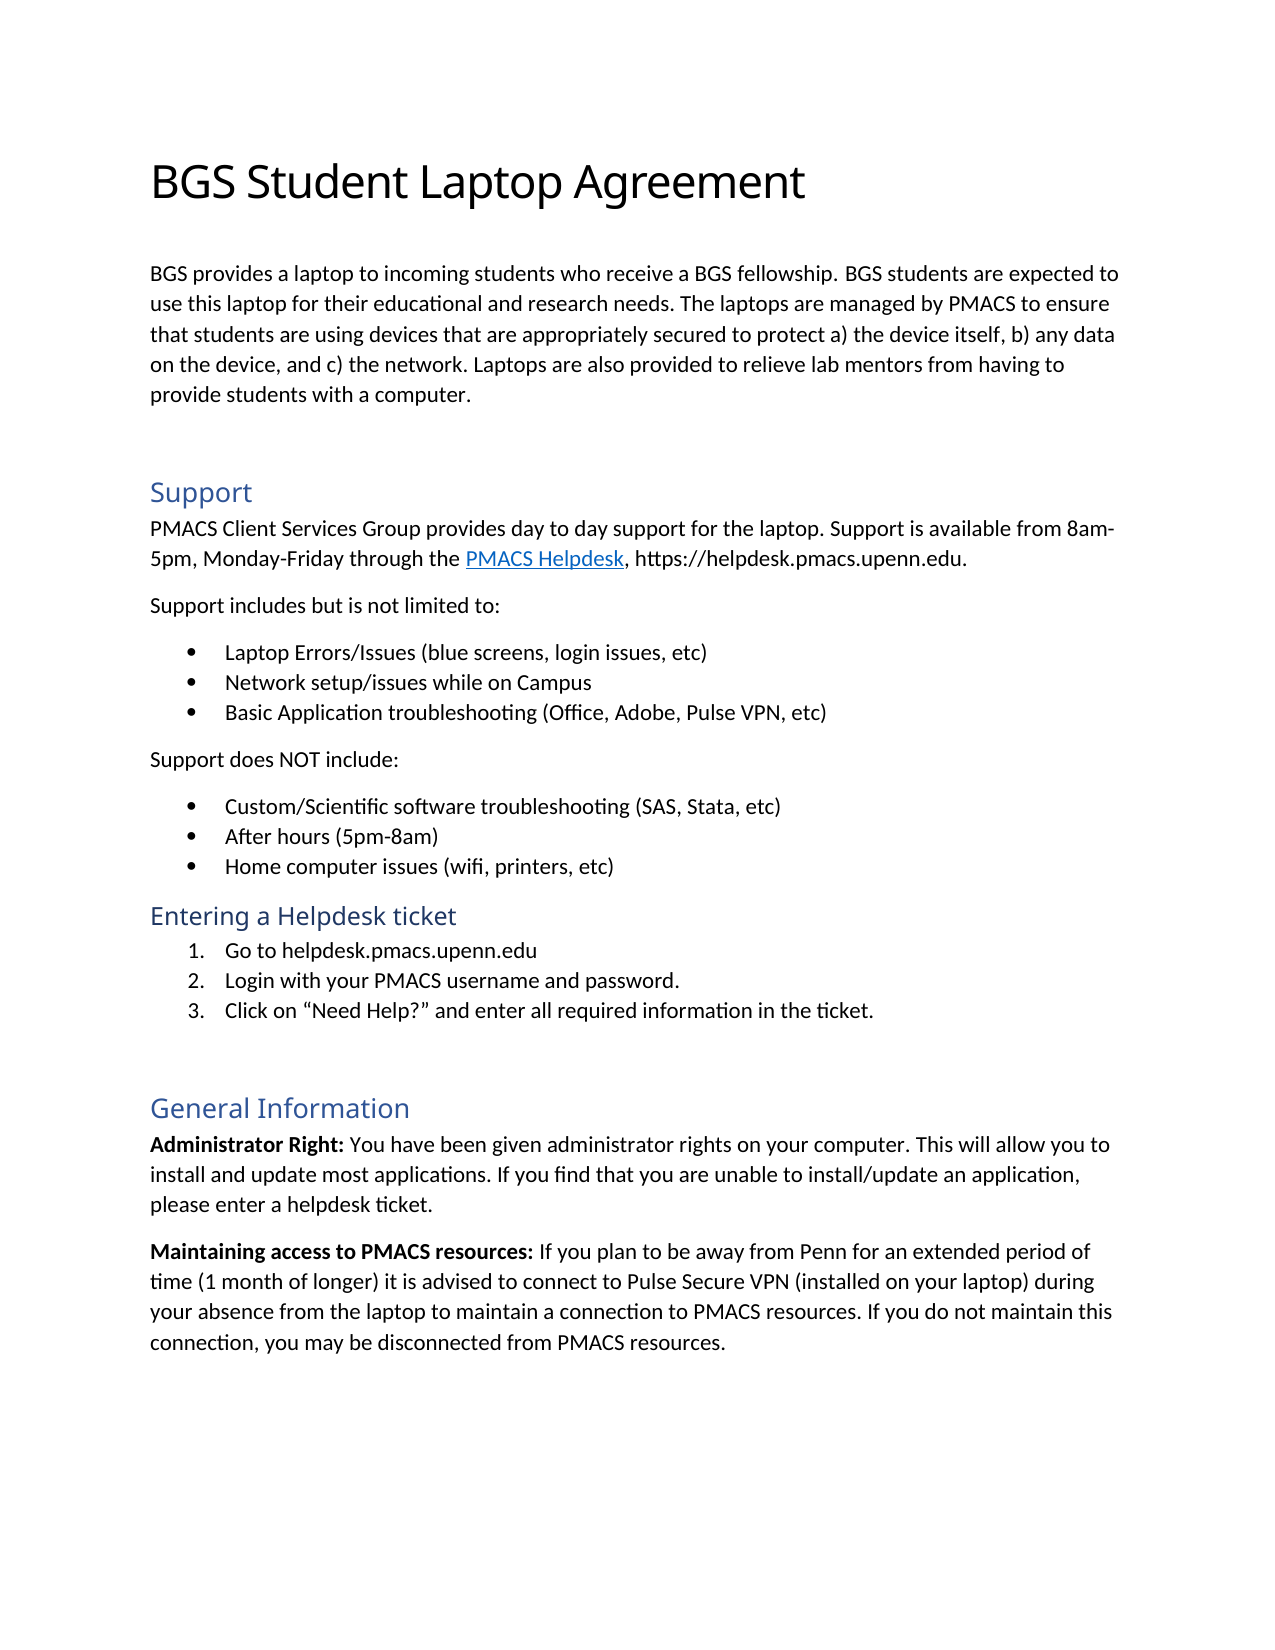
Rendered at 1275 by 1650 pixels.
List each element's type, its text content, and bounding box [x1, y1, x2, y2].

list Go to helpdesk.pmacs.upenn.edu [187, 936, 1125, 964]
list Custom/Scientific software troubleshooting (SAS, Stata, etc) [187, 792, 1125, 820]
title BGS Student Laptop Agreement [150, 150, 1125, 212]
text Support includes but is not limited to: [150, 591, 1125, 619]
list After hours (5pm-8am) [187, 822, 1125, 850]
text Administrator Right: You have been given administrator rights on your computer. This will allow you to install and update most applications. If you find that you are unable to install/update an application, please enter a helpdesk ticket. [150, 1130, 1125, 1218]
text BGS provides a laptop to incoming students who receive a BGS fellowship. BGS students are expected to use this laptop for their educational and research needs. The laptops are managed by PMACS to ensure that students are using devices that are appropriately secured to protect a) the device itself, b) any data on the device, and c) the network. Laptops are also provided to relieve lab mentors from having to provide students with a computer. [150, 259, 1125, 408]
list Click on “Need Help?” and enter all required information in the ticket. [187, 996, 1125, 1024]
subtitle Entering a Helpdesk ticket [150, 899, 1125, 933]
subtitle General Information [150, 1090, 1125, 1127]
list Network setup/issues while on Campus [187, 668, 1125, 696]
text Maintaining access to PMACS resources: If you plan to be away from Penn for an extended period of time (1 month of longer) it is advised to connect to Pulse Secure VPN (installed on your laptop) during your absence from the laptop to maintain a connection to PMACS resources. If you do not maintain this connection, you may be disconnected from PMACS resources. [150, 1237, 1125, 1356]
list Laptop Errors/Issues (blue screens, login issues, etc) [187, 638, 1125, 666]
subtitle Support [150, 474, 1125, 511]
text Support does NOT include: [150, 745, 1125, 773]
list Home computer issues (wifi, printers, etc) [187, 852, 1125, 880]
list Login with your PMACS username and password. [187, 966, 1125, 994]
text PMACS Client Services Group provides day to day support for the laptop. Support is available from 8am-5pm, Monday-Friday through the PMACS Helpdesk, https://helpdesk.pmacs.upenn.edu. [150, 514, 1125, 572]
list Basic Application troubleshooting (Office, Adobe, Pulse VPN, etc) [187, 698, 1125, 726]
